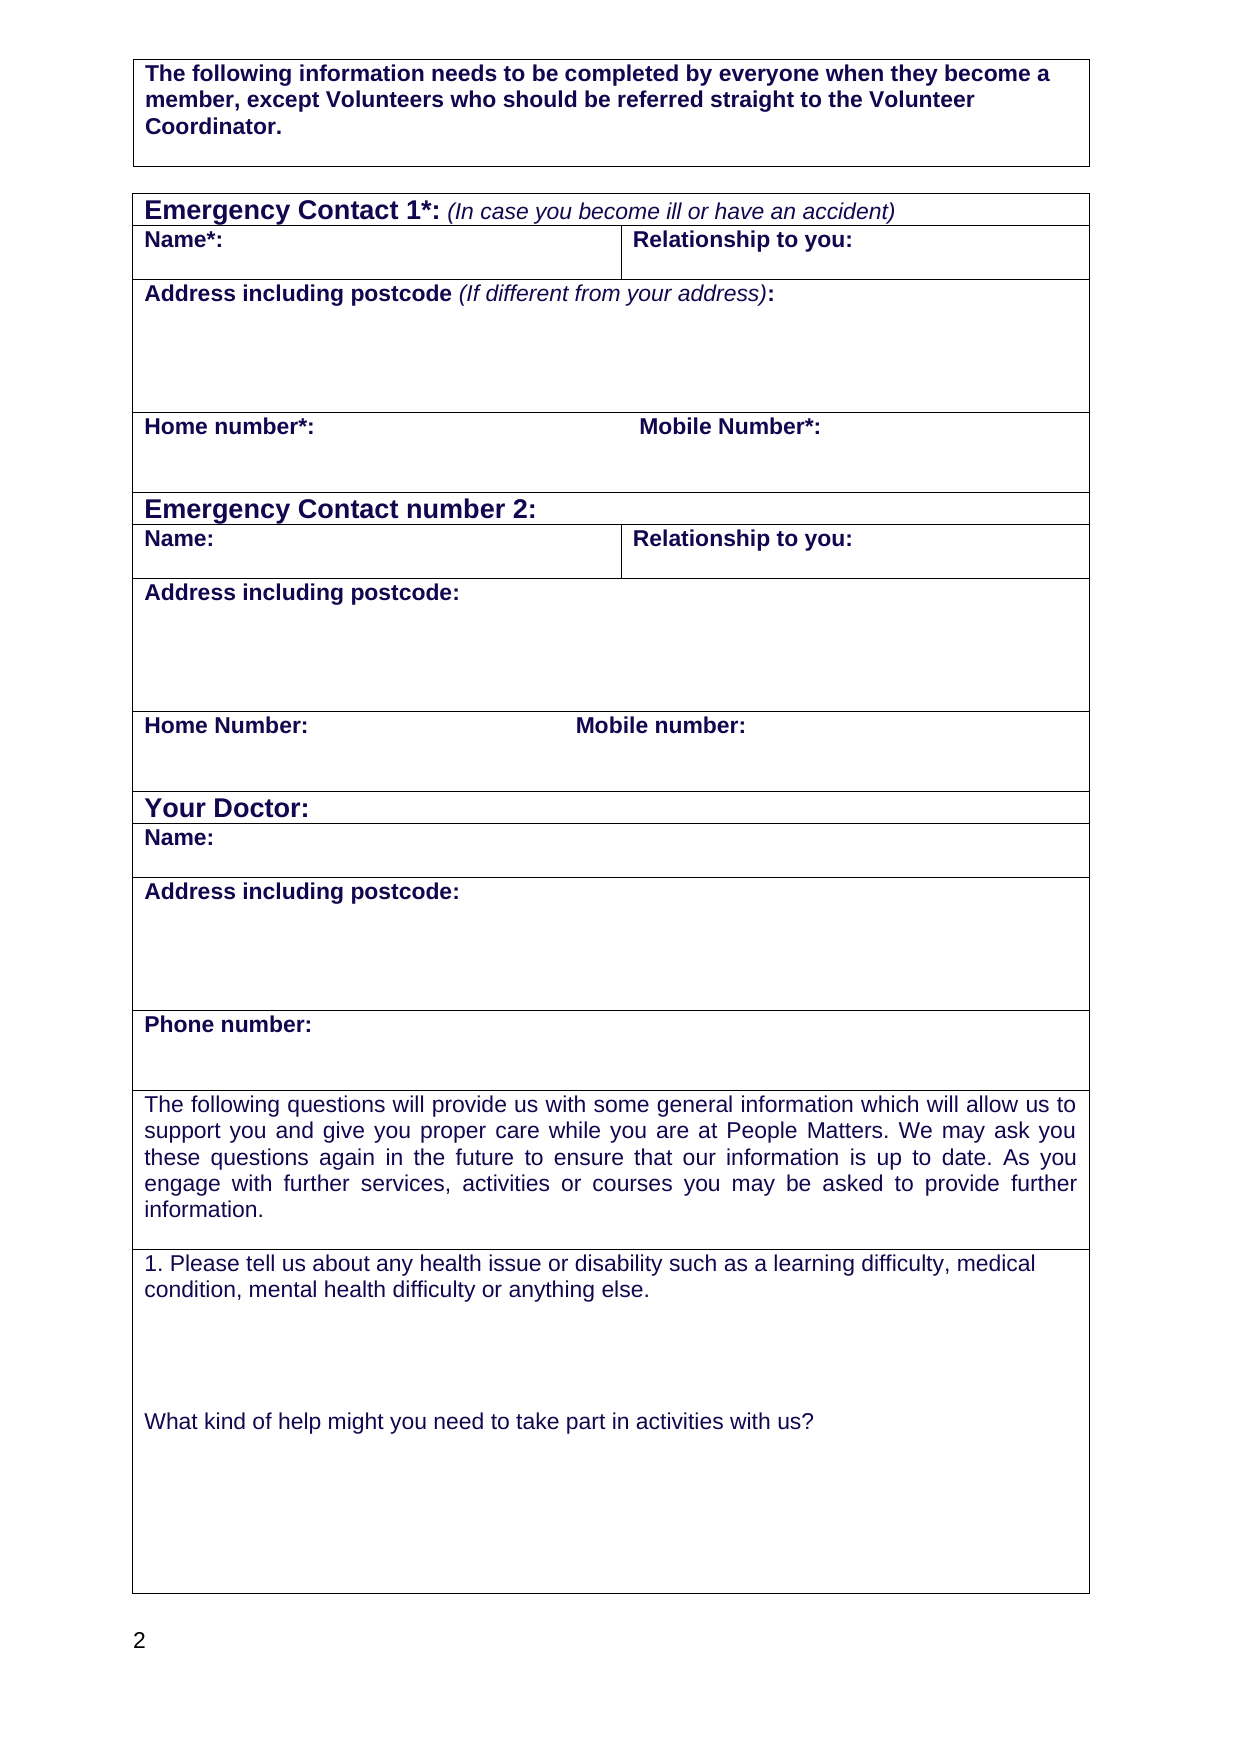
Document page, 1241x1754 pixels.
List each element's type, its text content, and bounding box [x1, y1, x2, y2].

table_cell Phone number: [133, 1011, 1089, 1090]
table_cell Home number*: Mobile Number*: [133, 413, 1089, 492]
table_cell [133, 1250, 1089, 1593]
table_cell Address including postcode: [133, 579, 1089, 711]
table_cell The following information needs to be completed by everyone when they become a member, except Volunteers who should be referred straight to the Volunteer Coordinator. [134, 60, 1089, 166]
table_cell Name: [133, 824, 1089, 877]
table_cell Relationship to you: [622, 226, 1089, 279]
table_cell Address including postcode (If different from your address): [133, 280, 1089, 412]
table_cell Emergency Contact number 2: [133, 493, 1089, 524]
table_header Emergency Contact 1*: (In case you become ill or have an accident) [133, 194, 1089, 225]
table_cell The following questions will provide us with some general information which will allow us to support you and give you proper care while you are at People Matters. We may ask you these questions again in the future to ensure that our information is up to date. As you engage with further services, activities or courses you may be asked to provide further information. [133, 1091, 1089, 1249]
table_cell Address including postcode: [133, 878, 1089, 1010]
table_cell Home Number: Mobile number: [133, 712, 1089, 791]
table_cell Relationship to you: [622, 525, 1089, 578]
table_cell Name*: [133, 226, 621, 279]
table_cell Name: [133, 525, 621, 578]
table_cell Your Doctor: [133, 792, 1089, 823]
